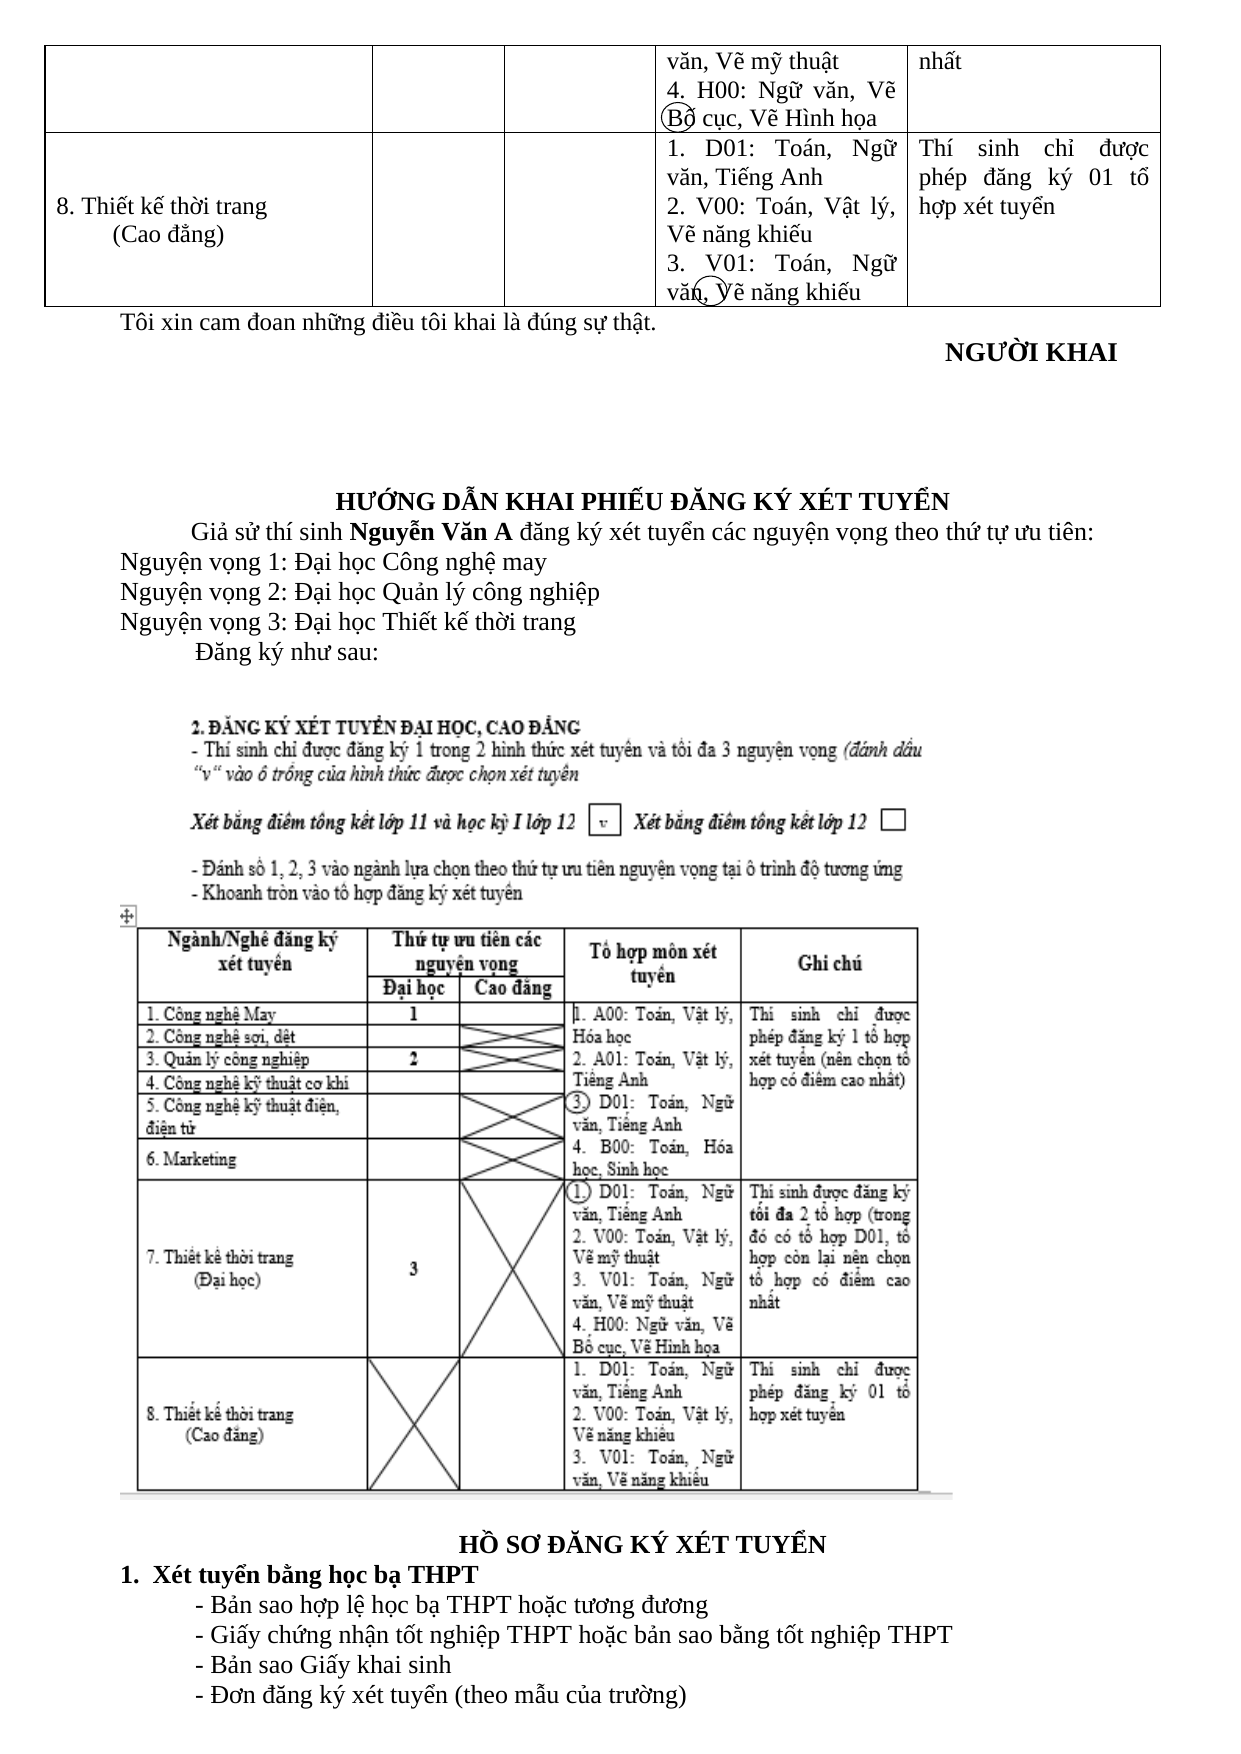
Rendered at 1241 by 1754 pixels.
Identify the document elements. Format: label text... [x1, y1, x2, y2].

table_cell Thí sinh chỉ được phép đăng ký 01 tổ hợp xét tuyển [908, 133, 1160, 306]
picture [120, 695, 953, 1500]
table_cell 1. D01: Toán, Ngữ văn, Tiếng Anh 2. V00: Toán, Vật lý, Vẽ năng khiếu 3. V01: Toán, Ngữ văn, Vẽ năng khiếu [656, 133, 907, 306]
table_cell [908, 46, 1160, 132]
text Nguyện vọng 3: Đại học Thiết kế thời trang [120, 606, 1165, 636]
table_cell [373, 133, 504, 306]
text Tôi xin cam đoan những điều tôi khai là đúng sự thật. [120, 307, 1165, 336]
table_cell [373, 46, 504, 132]
text NGƯỜI KHAI [120, 336, 1165, 367]
table_cell [505, 46, 655, 132]
text - Bản sao Giấy khai sinh [120, 1649, 1165, 1679]
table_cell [656, 46, 907, 132]
text - Giấy chứng nhận tốt nghiệp THPT hoặc bản sao bằng tốt nghiệp THPT [120, 1619, 1165, 1649]
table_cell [46, 46, 372, 132]
text Nguyện vọng 2: Đại học Quản lý công nghiệp [120, 576, 1165, 606]
text HƯỚNG DẪN KHAI PHIẾU ĐĂNG KÝ XÉT TUYỂN [120, 486, 1165, 516]
text 1. Xét tuyển bằng học bạ THPT [120, 1559, 1165, 1589]
table_cell 8. Thiết kế thời trang (Cao đẳng) [46, 133, 372, 306]
text Đăng ký như sau: [120, 636, 1165, 666]
table_cell [505, 133, 655, 306]
text - Đơn đăng ký xét tuyển (theo mẫu của trường) [120, 1679, 1165, 1709]
text Nguyện vọng 1: Đại học Công nghệ may [120, 546, 1165, 576]
text - Bản sao hợp lệ học bạ THPT hoặc tương đương [120, 1589, 1165, 1619]
text Giả sử thí sinh Nguyễn Văn A đăng ký xét tuyển các nguyện vọng theo thứ tự ưu tiên: [120, 516, 1165, 546]
text HỒ SƠ ĐĂNG KÝ XÉT TUYỂN [120, 1529, 1165, 1559]
